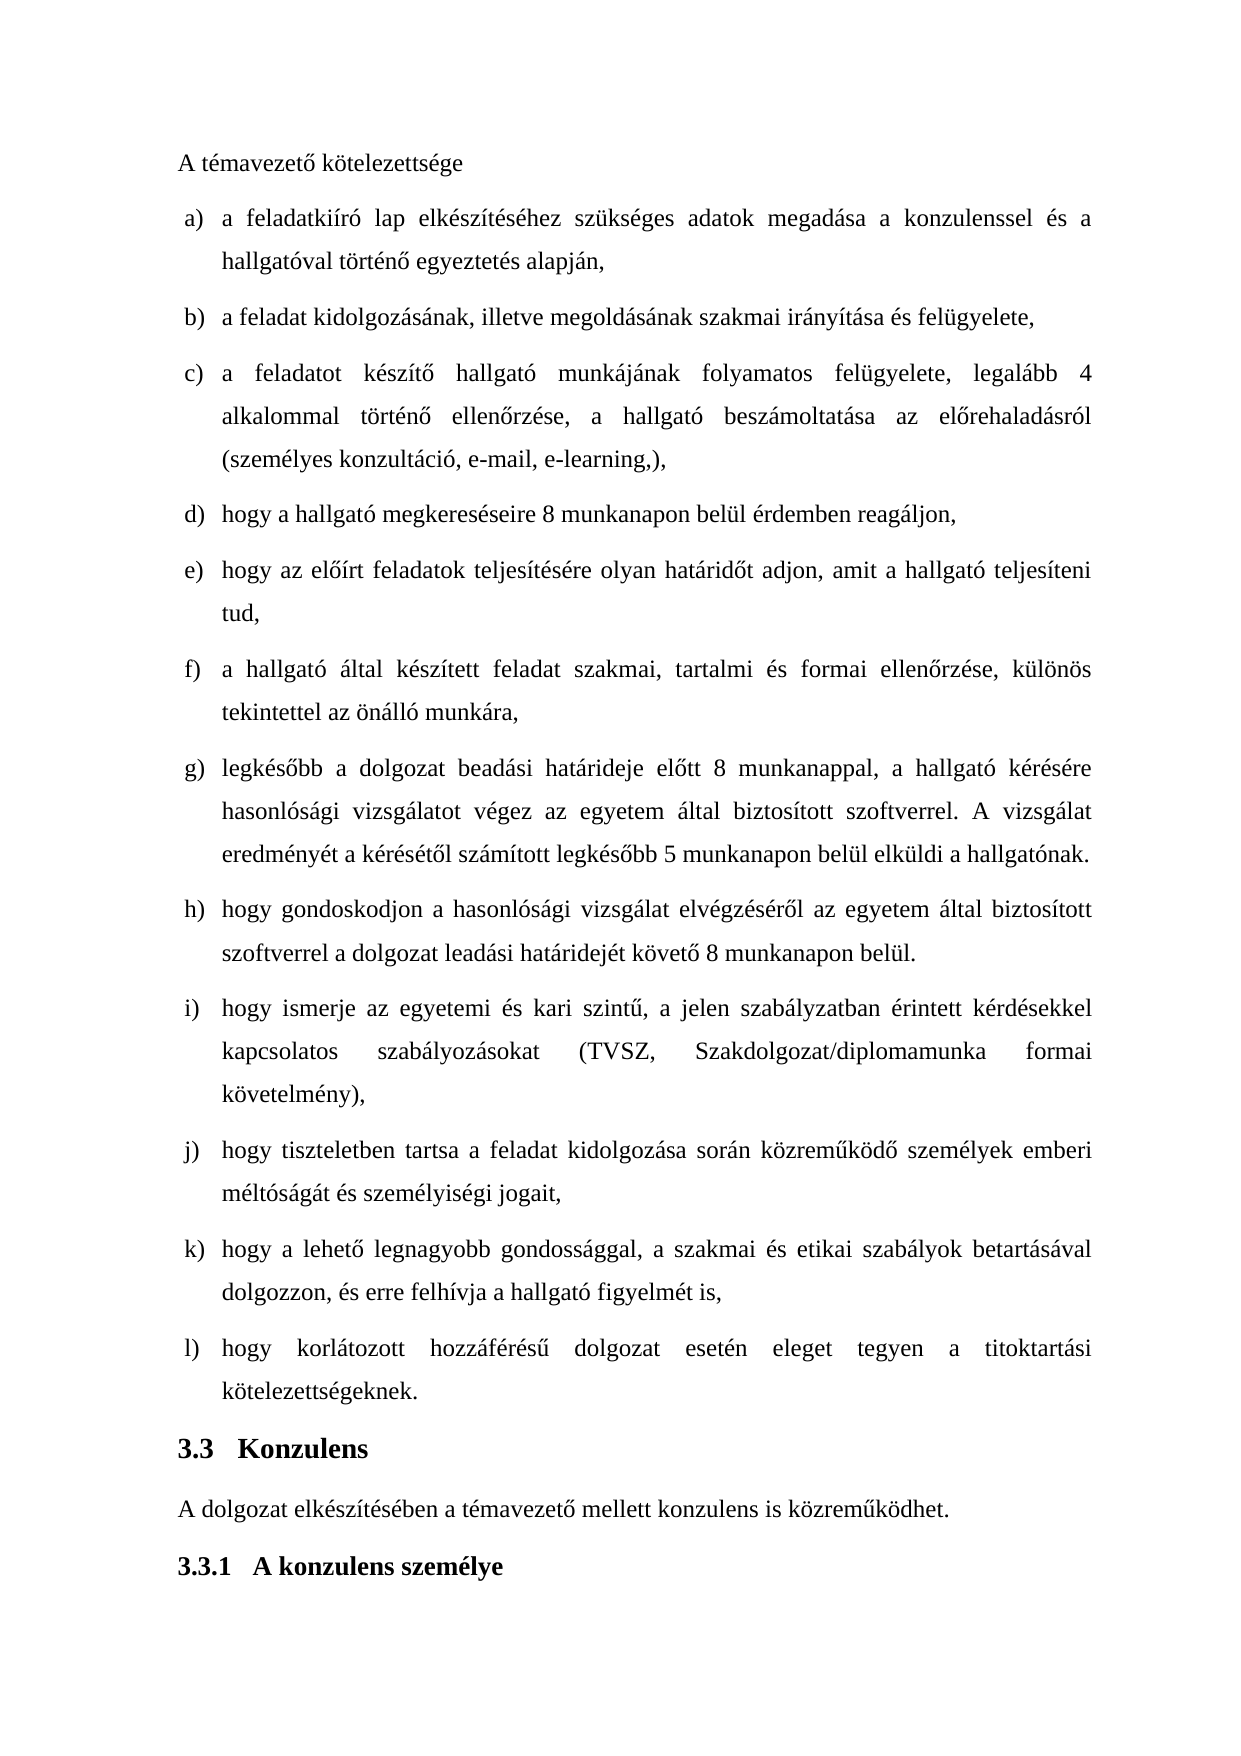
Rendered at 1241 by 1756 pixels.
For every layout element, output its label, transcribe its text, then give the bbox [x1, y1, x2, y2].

list hogy a lehető legnagyobb gondossággal, a szakmai és etikai szabályok betartásával dolgozzon, és erre felhívja a hallgató figyelmét is, [184, 1234, 1092, 1306]
list hogy tiszteletben tartsa a feladat kidolgozása során közreműködő személyek emberi méltóságát és személyiségi jogait, [184, 1135, 1092, 1207]
list a hallgató által készített feladat szakmai, tartalmi és formai ellenőrzése, különös tekintettel az önálló munkára, [184, 654, 1092, 726]
list a feladat kidolgozásának, illetve megoldásának szakmai irányítása és felügyelete, [184, 302, 1092, 331]
text A dolgozat elkészítésében a témavezető mellett konzulens is közreműködhet. [177, 1494, 1092, 1523]
list hogy korlátozott hozzáférésű dolgozat esetén eleget tegyen a titoktartási kötelezettségeknek. [184, 1333, 1092, 1404]
list a feladatkiíró lap elkészítéséhez szükséges adatok megadása a konzulenssel és a hallgatóval történő egyeztetés alapján, [184, 203, 1092, 275]
list hogy gondoskodjon a hasonlósági vizsgálat elvégzéséről az egyetem által biztosított szoftverrel a dolgozat leadási határidejét követő 8 munkanapon belül. [184, 894, 1092, 966]
subtitle A konzulens személye [177, 1550, 1092, 1581]
list hogy az előírt feladatok teljesítésére olyan határidőt adjon, amit a hallgató teljesíteni tud, [184, 555, 1092, 627]
list a feladatot készítő hallgató munkájának folyamatos felügyelete, legalább 4 alkalommal történő ellenőrzése, a hallgató beszámoltatása az előrehaladásról (személyes konzultáció, e-mail, e-learning,), [184, 358, 1092, 473]
subtitle Konzulens [177, 1431, 1092, 1465]
list hogy ismerje az egyetemi és kari szintű, a jelen szabályzatban érintett kérdésekkel kapcsolatos szabályozásokat (TVSZ, Szakdolgozat/diplomamunka formai követelmény), [184, 993, 1092, 1108]
list hogy a hallgató megkereséseire 8 munkanapon belül érdemben reagáljon, [184, 499, 1092, 528]
list legkésőbb a dolgozat beadási határideje előtt 8 munkanappal, a hallgató kérésére hasonlósági vizsgálatot végez az egyetem által biztosított szoftverrel. A vizsgálat eredményét a kérésétől számított legkésőbb 5 munkanapon belül elküldi a hallgatónak. [184, 753, 1092, 868]
text A témavezető kötelezettsége [177, 148, 1092, 176]
